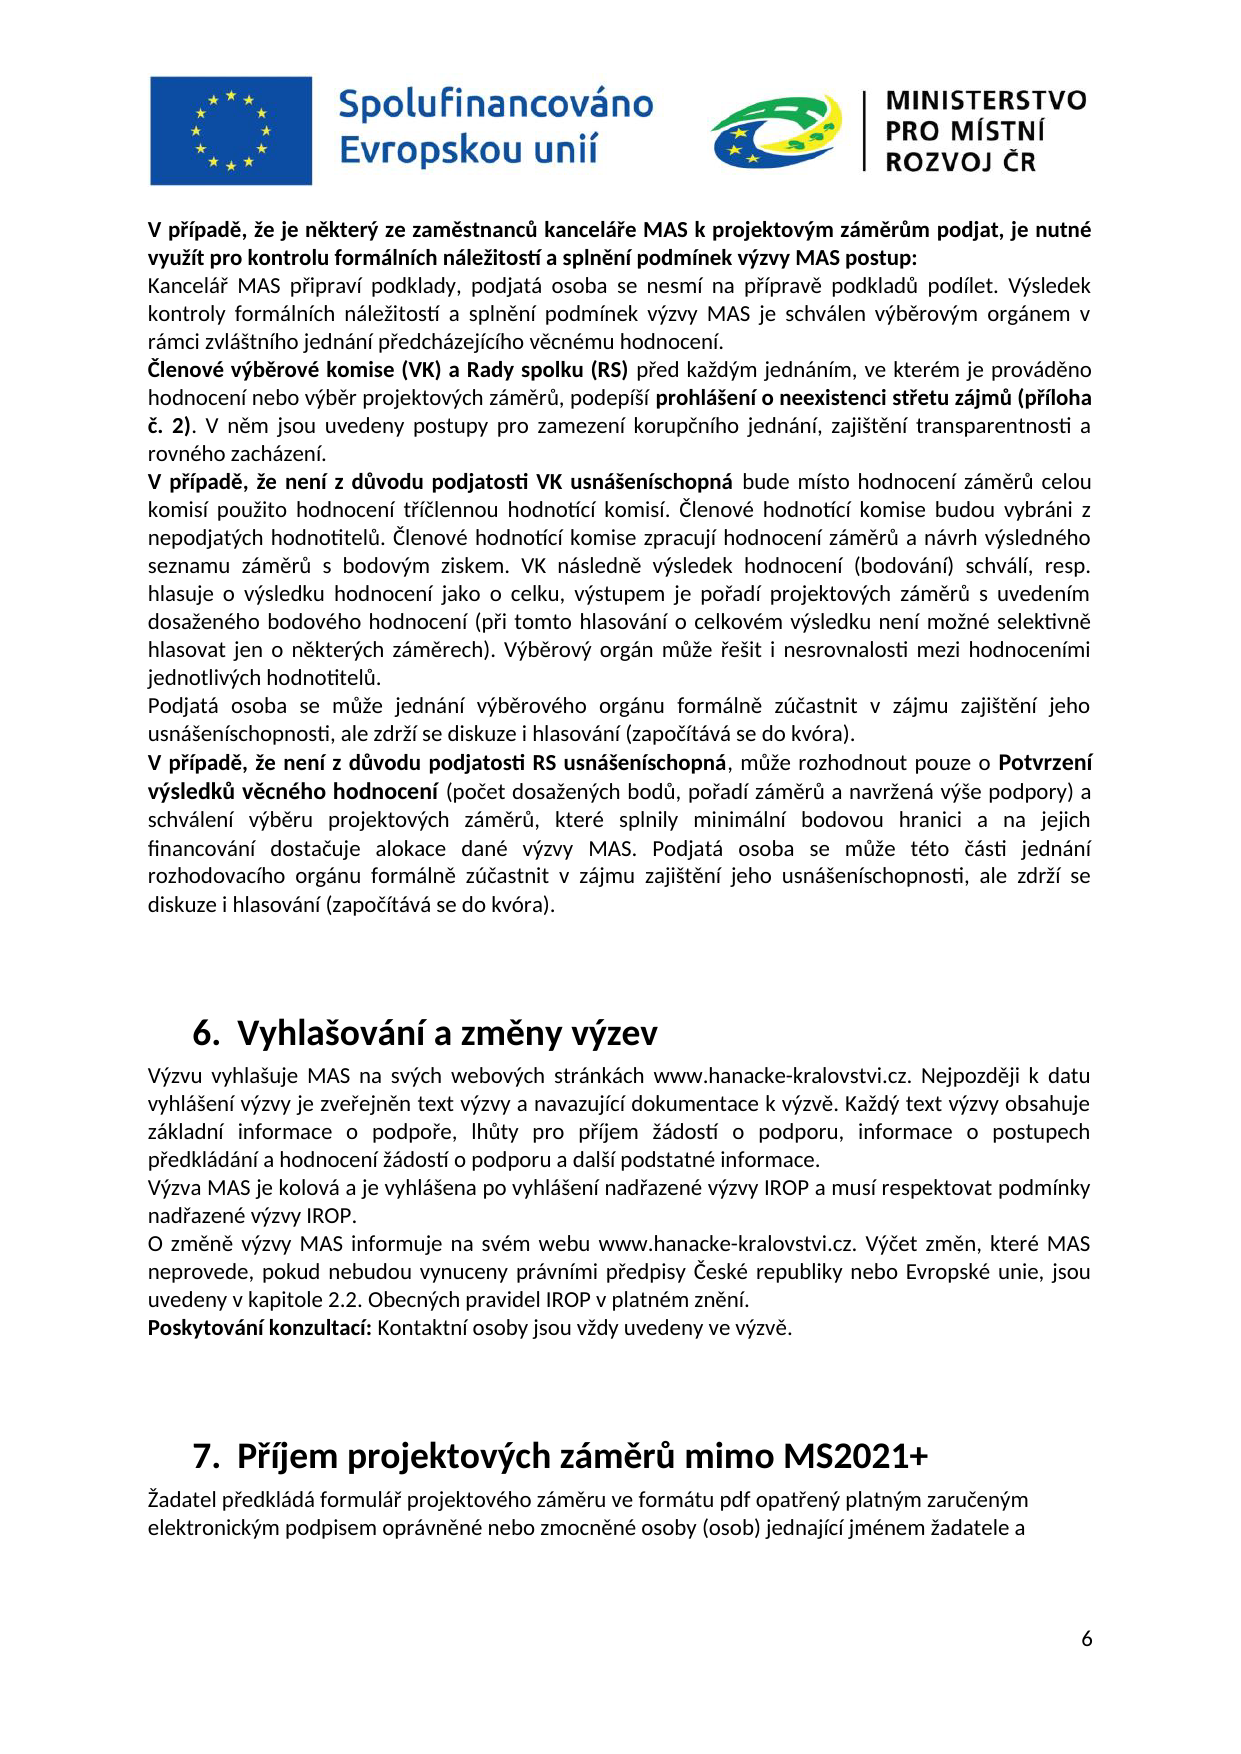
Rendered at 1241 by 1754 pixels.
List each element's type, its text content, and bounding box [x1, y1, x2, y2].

text Členové výběrové komise (VK) a Rady spolku (RS) před každým jednáním, ve kterém je prováděno hodnocení nebo výběr projektových záměrů, podepíší prohlášení o neexistenci střetu zájmů (příloha č. 2). V něm jsou uvedeny postupy pro zamezení korupčního jednání, zajištění transparentnosti a rovného zacházení. [148, 355, 1092, 467]
text V případě, že není z důvodu podjatosti VK usnášeníschopná bude místo hodnocení záměrů celou komisí použito hodnocení tříčlennou hodnotící komisí. Členové hodnotící komise budou vybráni z nepodjatých hodnotitelů. Členové hodnotící komise zpracují hodnocení záměrů a návrh výsledného seznamu záměrů s bodovým ziskem. VK následně výsledek hodnocení (bodování) schválí, resp. hlasuje o výsledku hodnocení jako o celku, výstupem je pořadí projektových záměrů s uvedením dosaženého bodového hodnocení (při tomto hlasování o celkovém výsledku není možné selektivně hlasovat jen o některých záměrech). Výběrový orgán může řešit i nesrovnalosti mezi hodnoceními jednotlivých hodnotitelů. [148, 467, 1092, 691]
text O změně výzvy MAS informuje na svém webu www.hanacke-kralovstvi.cz. Výčet změn, které MAS neprovede, pokud nebudou vynuceny právními předpisy České republiky nebo Evropské unie, jsou uvedeny v kapitole 2.2. Obecných pravidel IROP v platném znění. [148, 1229, 1092, 1313]
subtitle Vyhlašování a změny výzev [192, 1008, 1092, 1054]
text Poskytování konzultací: Kontaktní osoby jsou vždy uvedeny ve výzvě. [148, 1313, 1092, 1341]
text Žadatel předkládá formulář projektového záměru ve formátu pdf opatřený platným zaručeným elektronickým podpisem oprávněné nebo zmocněné osoby (osob) jednající jménem žadatele a [148, 1485, 1092, 1541]
text V případě, že je některý ze zaměstnanců kanceláře MAS k projektovým záměrům podjat, je nutné využít pro kontrolu formálních náležitostí a splnění podmínek výzvy MAS postup: [148, 215, 1092, 271]
text Výzva MAS je kolová a je vyhlášena po vyhlášení nadřazené výzvy IROP a musí respektovat podmínky nadřazené výzvy IROP. [148, 1173, 1092, 1229]
text Výzvu vyhlašuje MAS na svých webových stránkách www.hanacke-kralovstvi.cz. Nejpozději k datu vyhlášení výzvy je zveřejněn text výzvy a navazující dokumentace k výzvě. Každý text výzvy obsahuje základní informace o podpoře, lhůty pro příjem žádostí o podporu, informace o postupech předkládání a hodnocení žádostí o podporu a další podstatné informace. [148, 1061, 1092, 1173]
text V případě, že není z důvodu podjatosti RS usnášeníschopná, může rozhodnout pouze o Potvrzení výsledků věcného hodnocení (počet dosažených bodů, pořadí záměrů a navržená výše podpory) a schválení výběru projektových záměrů, které splnily minimální bodovou hranici a na jejich financování dostačuje alokace dané výzvy MAS. Podjatá osoba se může této části jednání rozhodovacího orgánu formálně zúčastnit v zájmu zajištění jeho usnášeníschopnosti, ale zdrží se diskuze i hlasování (započítává se do kvóra). [148, 747, 1092, 918]
text Kancelář MAS připraví podklady, podjatá osoba se nesmí na přípravě podkladů podílet. Výsledek kontroly formálních náležitostí a splnění podmínek výzvy MAS je schválen výběrovým orgánem v rámci zvláštního jednání předcházejícího věcnému hodnocení. [148, 271, 1092, 355]
text Podjatá osoba se může jednání výběrového orgánu formálně zúčastnit v zájmu zajištění jeho usnášeníschopnosti, ale zdrží se diskuze i hlasování (započítává se do kvóra). [148, 691, 1092, 747]
subtitle Příjem projektových záměrů mimo MS2021+ [192, 1432, 1092, 1478]
